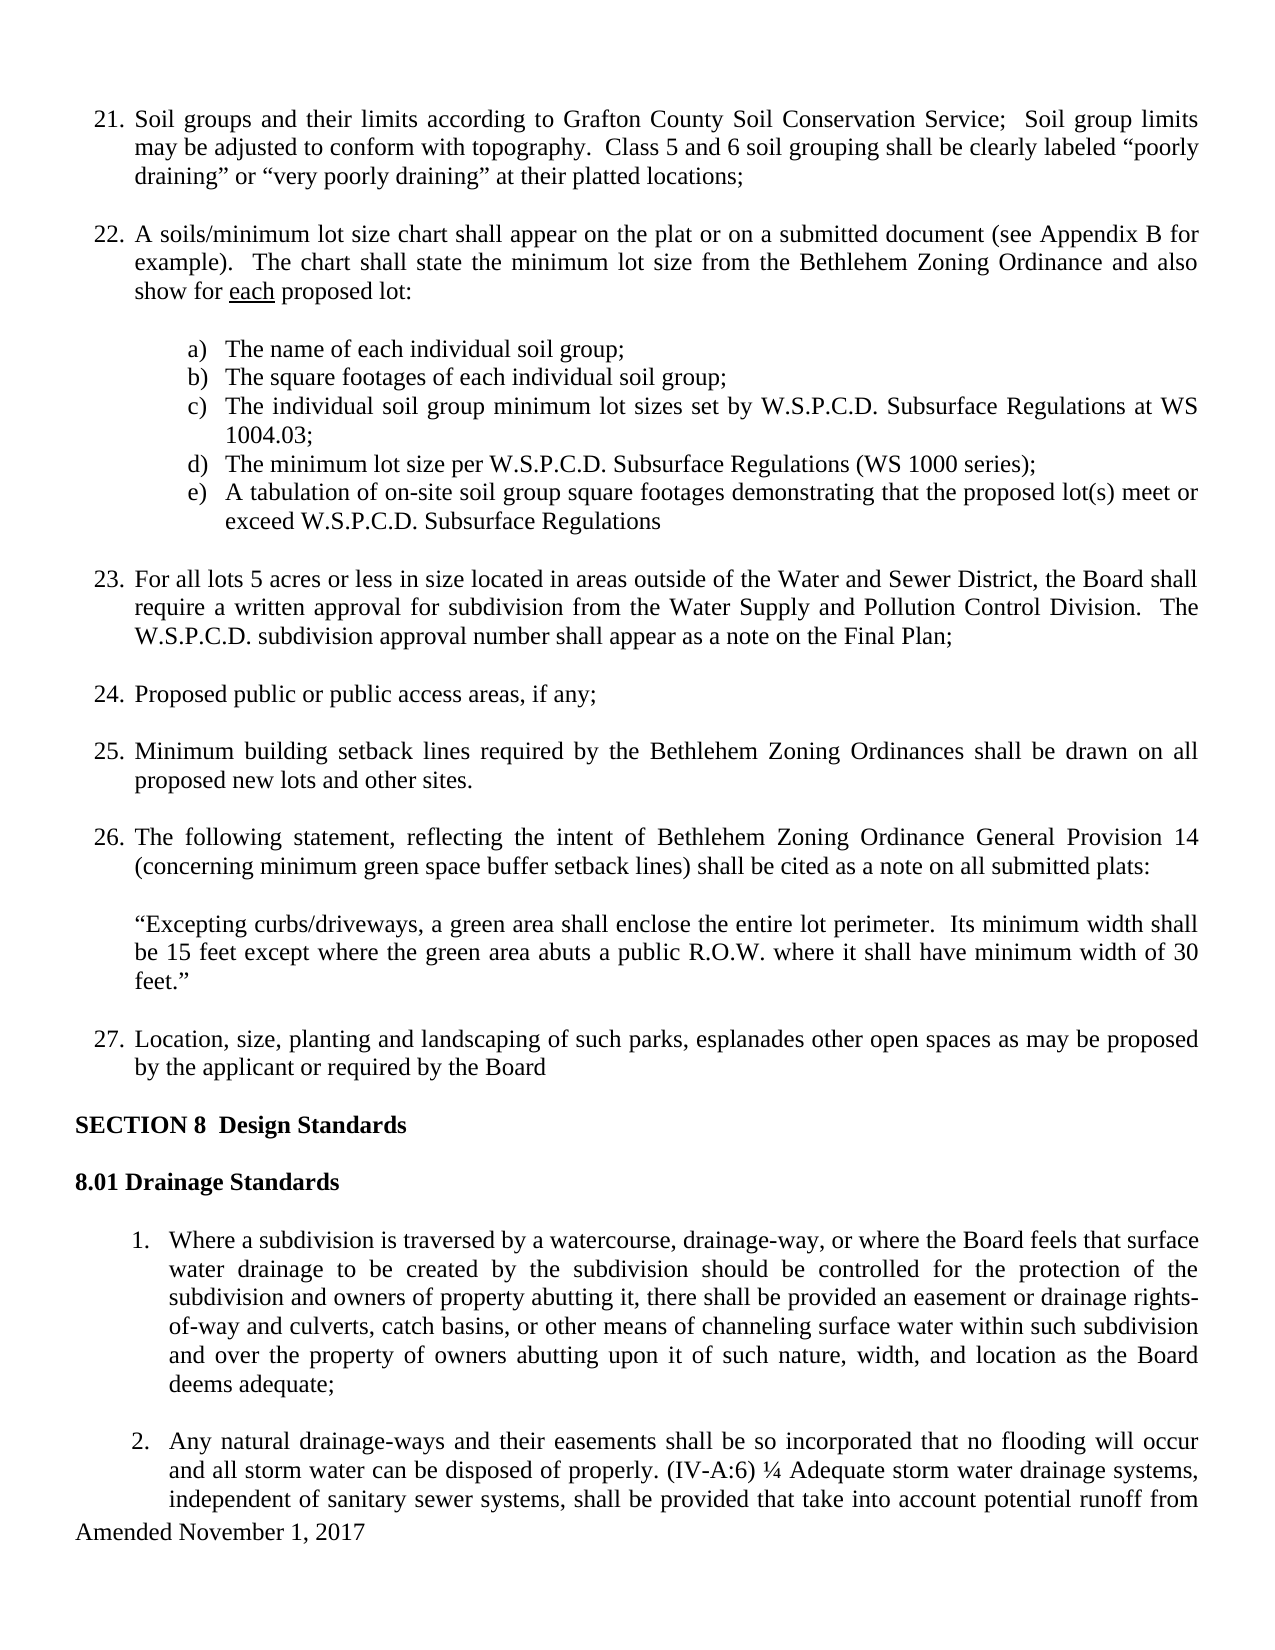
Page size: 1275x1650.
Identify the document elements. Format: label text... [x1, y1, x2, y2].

title The individual soil group minimum lot sizes set by W.S.P.C.D. Subsurface Regulations at WS 1004.03; [187, 391, 1200, 449]
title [131, 1426, 1200, 1512]
title “Excepting curbs/driveways, a green area shall enclose the entire lot perimeter. Its minimum width shall be 15 feet except where the green area abuts a public R.O.W. where it shall have minimum width of 30 feet.” [134, 909, 1200, 995]
title A tabulation of on-site soil group square footages demonstrating that the proposed lot(s) meet or exceed W.S.P.C.D. Subsurface Regulations [187, 477, 1200, 535]
title The square footages of each individual soil group; [187, 362, 1200, 391]
title SECTION 8 Design Standards [75, 1110, 1200, 1139]
title 8.01 Drainage Standards [75, 1167, 1200, 1196]
title Minimum building setback lines required by the Bethlehem Zoning Ordinances shall be drawn on all proposed new lots and other sites. [94, 736, 1200, 794]
title Location, size, planting and landscaping of such parks, esplanades other open spaces as may be proposed by the applicant or required by the Board [94, 1024, 1200, 1081]
title The name of each individual soil group; [187, 334, 1200, 362]
title For all lots 5 acres or less in size located in areas outside of the Water and Sewer District, the Board shall require a written approval for subdivision from the Water Supply and Pollution Control Division. The W.S.P.C.D. subdivision approval number shall appear as a note on the Final Plan; [94, 564, 1200, 650]
title A soils/minimum lot size chart shall appear on the plat or on a submitted document (see Appendix B for example). The chart shall state the minimum lot size from the Bethlehem Zoning Ordinance and also show for each proposed lot: [94, 219, 1200, 305]
title Soil groups and their limits according to Grafton County Soil Conservation Service; Soil group limits may be adjusted to conform with topography. Class 5 and 6 soil grouping shall be clearly labeled “poorly draining” or “very poorly draining” at their platted locations; [94, 104, 1200, 190]
title Proposed public or public access areas, if any; [94, 679, 1200, 707]
title Where a subdivision is traversed by a watercourse, drainage-way, or where the Board feels that surface water drainage to be created by the subdivision should be controlled for the protection of the subdivision and owners of property abutting it, there shall be provided an easement or drainage rights-of-way and culverts, catch basins, or other means of channeling surface water within such subdivision and over the property of owners abutting upon it of such nature, width, and location as the Board deems adequate; [131, 1225, 1200, 1397]
title The following statement, reflecting the intent of Bethlehem Zoning Ordinance General Provision 14 (concerning minimum green space buffer setback lines) shall be cited as a note on all submitted plats: [94, 822, 1200, 880]
title The minimum lot size per W.S.P.C.D. Subsurface Regulations (WS 1000 series); [187, 449, 1200, 477]
